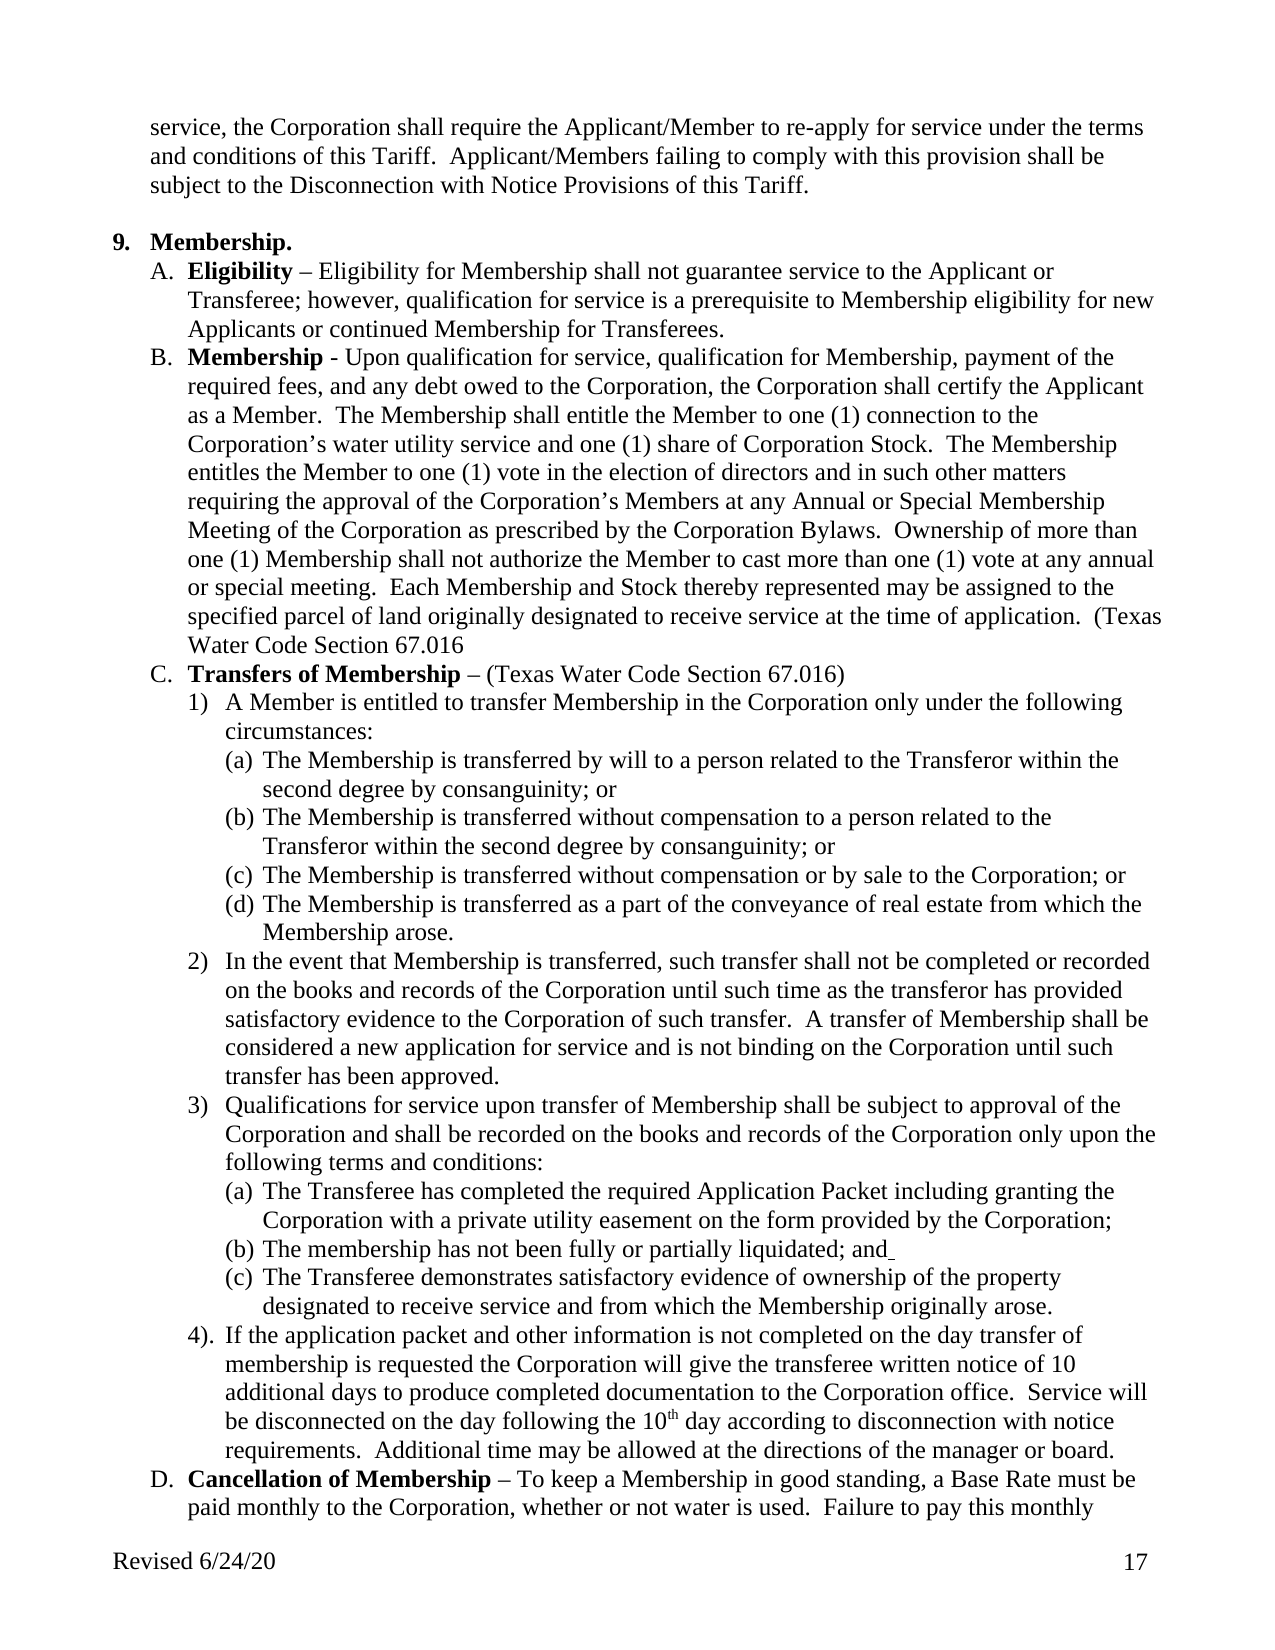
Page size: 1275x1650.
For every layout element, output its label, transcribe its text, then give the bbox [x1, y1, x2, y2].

list The Membership is transferred as a part of the conveyance of real estate from which the Membership arose. [225, 889, 1162, 946]
list Qualifications for service upon transfer of Membership shall be subject to approval of the Corporation and shall be recorded on the books and records of the Corporation only upon the following terms and conditions: [187, 1090, 1162, 1176]
list The Membership is transferred without compensation to a person related to the Transferor within the second degree by consanguinity; or [225, 802, 1162, 860]
list The Membership is transferred by will to a person related to the Transferor within the second degree by consanguinity; or [225, 745, 1162, 802]
list Membership - Upon qualification for service, qualification for Membership, payment of the required fees, and any debt owed to the Corporation, the Corporation shall certify the Applicant as a Member. The Membership shall entitle the Member to one (1) connection to the Corporation’s water utility service and one (1) share of Corporation Stock. The Membership entitles the Member to one (1) vote in the election of directors and in such other matters requiring the approval of the Corporation’s Members at any Annual or Special Membership Meeting of the Corporation as prescribed by the Corporation Bylaws. Ownership of more than one (1) Membership shall not authorize the Member to cast more than one (1) vote at any annual or special meeting. Each Membership and Stock thereby represented may be assigned to the specified parcel of land originally designated to receive service at the time of application. (Texas Water Code Section 67.016 [150, 342, 1162, 659]
text 9. Membership. [112, 227, 1162, 256]
list The Membership is transferred without compensation or by sale to the Corporation; or [225, 860, 1162, 889]
list Transfers of Membership – (Texas Water Code Section 67.016) [150, 659, 1162, 687]
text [112, 112, 1162, 199]
list In the event that Membership is transferred, such transfer shall not be completed or recorded on the books and records of the Corporation until such time as the transferor has provided satisfactory evidence to the Corporation of such transfer. A transfer of Membership shall be considered a new application for service and is not binding on the Corporation until such transfer has been approved. [187, 946, 1162, 1090]
list A Member is entitled to transfer Membership in the Corporation only under the following circumstances: [187, 687, 1162, 745]
list The Transferee has completed the required Application Packet including granting the Corporation with a private utility easement on the form provided by the Corporation; [225, 1176, 1162, 1234]
list The Transferee demonstrates satisfactory evidence of ownership of the property designated to receive service and from which the Membership originally arose. [225, 1262, 1162, 1320]
list If the application packet and other information is not completed on the day transfer of membership is requested the Corporation will give the transferee written notice of 10 additional days to produce completed documentation to the Corporation office. Service will be disconnected on the day following the 10th day according to disconnection with notice requirements. Additional time may be allowed at the directions of the manager or board. [187, 1320, 1162, 1464]
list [150, 1464, 1162, 1521]
list The membership has not been fully or partially liquidated; and [225, 1234, 1162, 1262]
list Eligibility – Eligibility for Membership shall not guarantee service to the Applicant or Transferee; however, qualification for service is a prerequisite to Membership eligibility for new Applicants or continued Membership for Transferees. [150, 256, 1162, 342]
